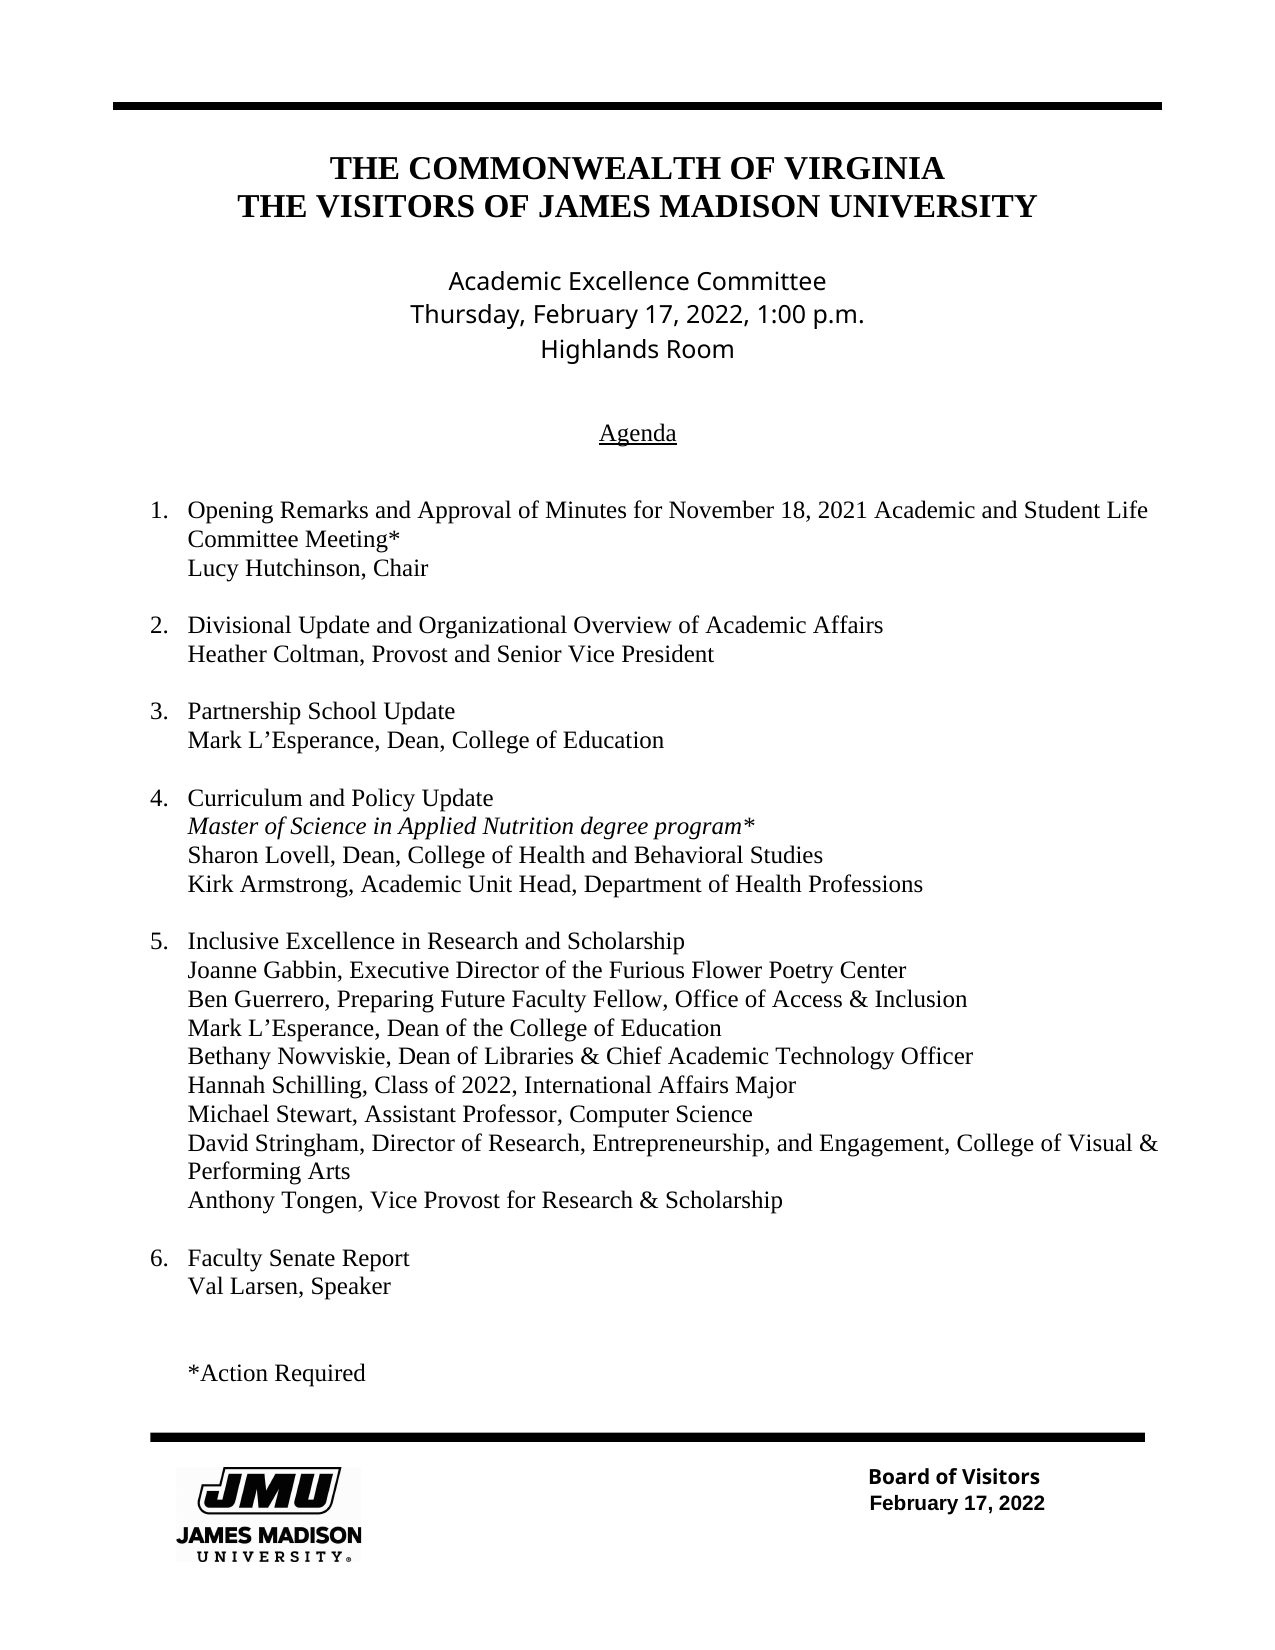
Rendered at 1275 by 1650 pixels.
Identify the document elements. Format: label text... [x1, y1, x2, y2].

list Sharon Lovell, Dean, College of Health and Behavioral Studies [187, 840, 1162, 869]
list Faculty Senate Report [150, 1243, 1162, 1271]
list Michael Stewart, Assistant Professor, Computer Science [187, 1099, 1162, 1128]
list Partnership School Update [150, 696, 1162, 725]
list Ben Guerrero, Preparing Future Faculty Fellow, Office of Access & Inclusion [187, 984, 1162, 1013]
list Curriculum and Policy Update [150, 783, 1162, 811]
list Mark L’Esperance, Dean, College of Education [187, 725, 1162, 754]
subtitle Agenda [112, 418, 1162, 447]
list Mark L’Esperance, Dean of the College of Education [187, 1013, 1162, 1041]
list Val Larsen, Speaker [187, 1271, 1162, 1300]
picture [176, 1467, 362, 1562]
title THE COMMONWEALTH OF VIRGINIA [112, 148, 1162, 186]
list Hannah Schilling, Class of 2022, International Affairs Major [187, 1070, 1162, 1099]
list Bethany Nowviskie, Dean of Libraries & Chief Academic Technology Officer [187, 1041, 1162, 1070]
list David Stringham, Director of Research, Entrepreneurship, and Engagement, College of Visual & Performing Arts [187, 1128, 1162, 1185]
list Kirk Armstrong, Academic Unit Head, Department of Health Professions [187, 869, 1162, 898]
list Inclusive Excellence in Research and Scholarship [150, 926, 1162, 955]
list *Action Required [187, 1358, 1162, 1386]
list Master of Science in Applied Nutrition degree program* [187, 811, 1162, 840]
list Opening Remarks and Approval of Minutes for November 18, 2021 Academic and Student Life Committee Meeting* [150, 495, 1162, 553]
list Heather Coltman, Provost and Senior Vice President [187, 639, 1162, 668]
list Lucy Hutchinson, Chair [187, 553, 1162, 581]
list Anthony Tongen, Vice Provost for Research & Scholarship [187, 1185, 1162, 1214]
subtitle Thursday, February 17, 2022, 1:00 p.m. Highlands Room [112, 297, 1162, 399]
subtitle THE VISITORS OF JAMES MADISON UNIVERSITY Academic Excellence Committee [112, 186, 1162, 297]
list Joanne Gabbin, Executive Director of the Furious Flower Poetry Center [187, 955, 1162, 984]
list Divisional Update and Organizational Overview of Academic Affairs [150, 610, 1162, 639]
